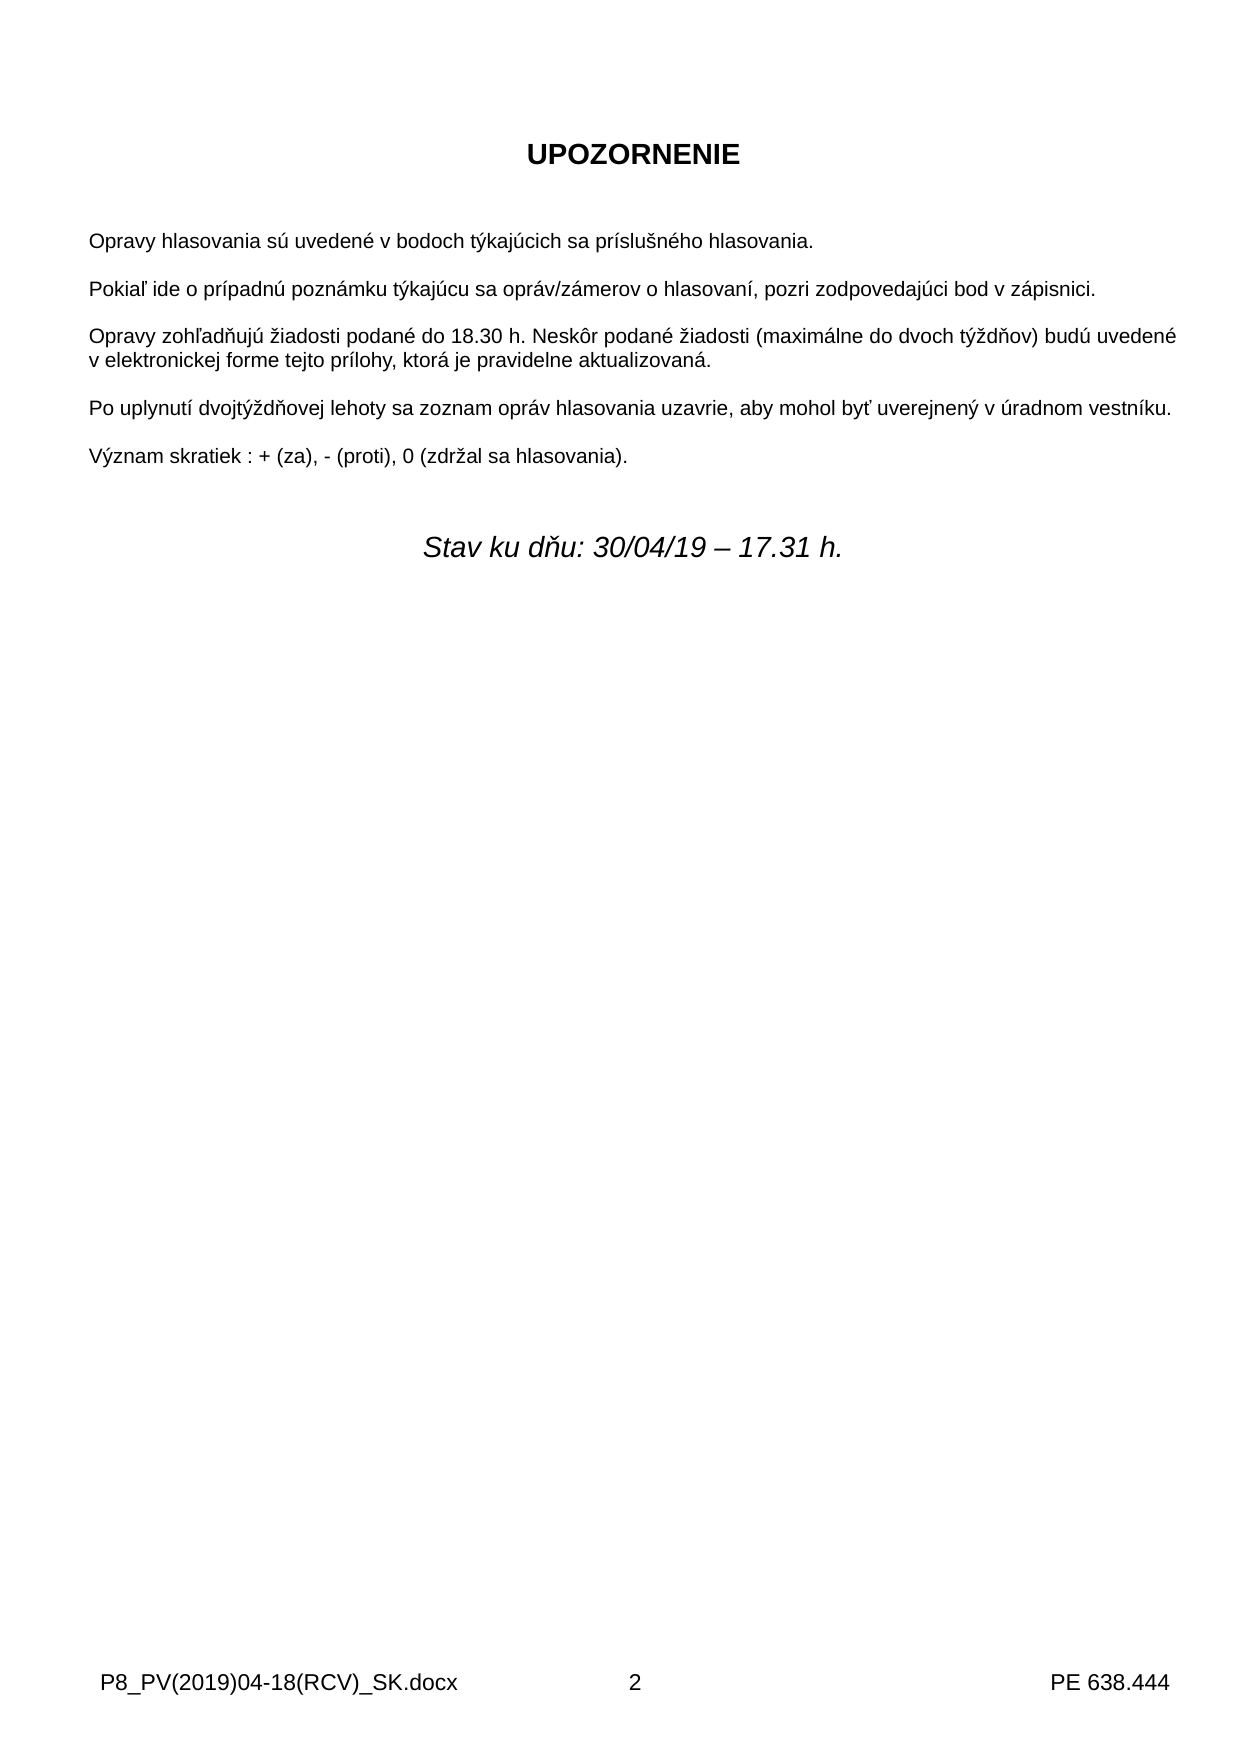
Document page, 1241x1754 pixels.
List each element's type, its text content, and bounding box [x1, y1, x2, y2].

text Po uplynutí dvojtýždňovej lehoty sa zoznam opráv hlasovania uzavrie, aby mohol byť uverejnený v úradnom vestníku. [88, 396, 1178, 420]
text Opravy hlasovania sú uvedené v bodoch týkajúcich sa príslušného hlasovania. [88, 228, 1178, 252]
text UPOZORNENIE [88, 137, 1178, 171]
text Pokiaľ ide o prípadnú poznámku týkajúcu sa opráv/zámerov o hlasovaní, pozri zodpovedajúci bod v zápisnici. [88, 276, 1178, 300]
text Význam skratiek : + (za), - (proti), 0 (zdržal sa hlasovania). [88, 444, 1178, 468]
text Stav ku dňu: 30/04/19 – 17.31 h. [88, 530, 1181, 564]
text Opravy zohľadňujú žiadosti podané do 18.30 h. Neskôr podané žiadosti (maximálne do dvoch týždňov) budú uvedené v elektronickej forme tejto prílohy, ktorá je pravidelne aktualizovaná. [88, 324, 1178, 372]
